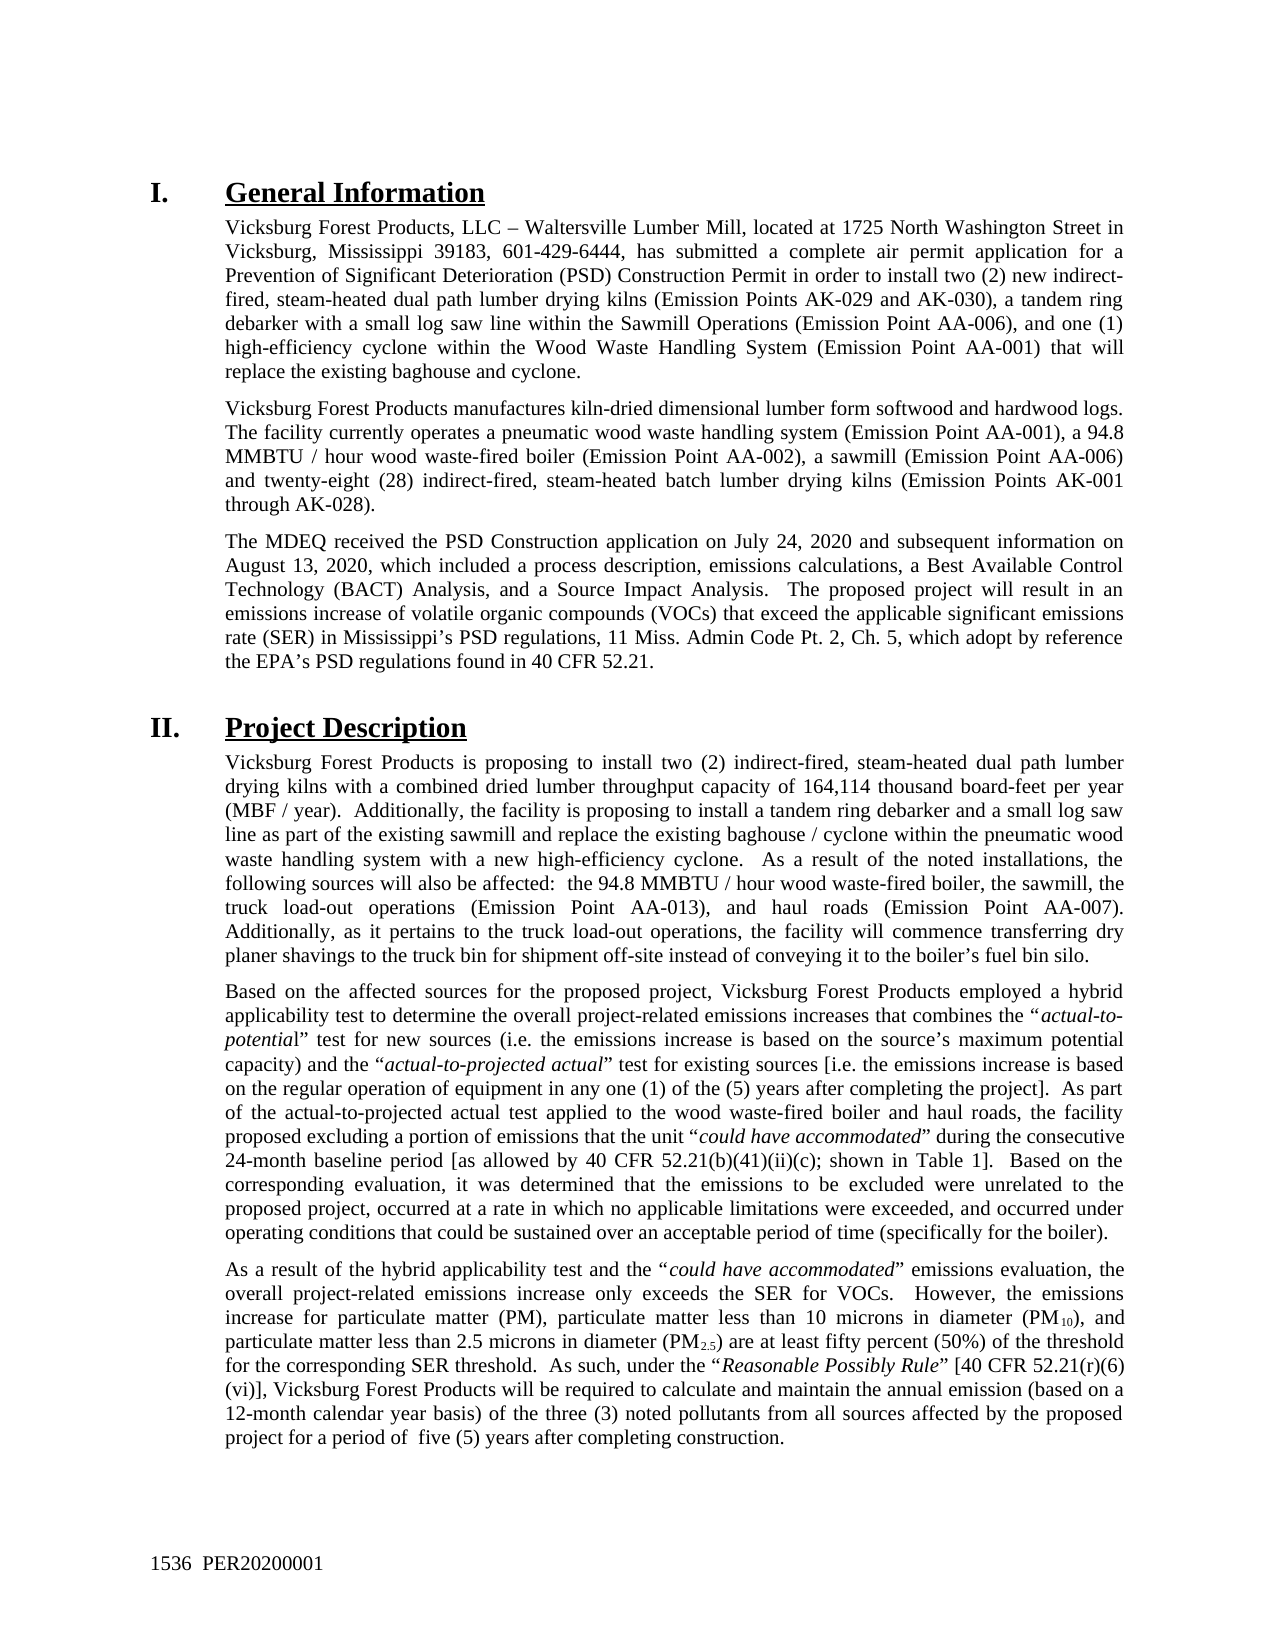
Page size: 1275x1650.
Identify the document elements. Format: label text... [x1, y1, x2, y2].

text Based on the affected sources for the proposed project, Vicksburg Forest Products employed a hybrid applicability test to determine the overall project-related emissions increases that combines the “actual-to-potential” test for new sources (i.e. the emissions increase is based on the source’s maximum potential capacity) and the “actual-to-projected actual” test for existing sources [i.e. the emissions increase is based on the regular operation of equipment in any one (1) of the (5) years after completing the project]. As part of the actual-to-projected actual test applied to the wood waste-fired boiler and haul roads, the facility proposed excluding a portion of emissions that the unit “could have accommodated” during the consecutive 24-month baseline period [as allowed by 40 CFR 52.21(b)(41)(ii)(c); shown in Table 1]. Based on the corresponding evaluation, it was determined that the emissions to be excluded were unrelated to the proposed project, occurred at a rate in which no applicable limitations were exceeded, and occurred under operating conditions that could be sustained over an acceptable period of time (specifically for the boiler). [225, 979, 1125, 1244]
subtitle General Information [150, 175, 1125, 208]
text Vicksburg Forest Products is proposing to install two (2) indirect-fired, steam-heated dual path lumber drying kilns with a combined dried lumber throughput capacity of 164,114 thousand board-feet per year (MBF / year). Additionally, the facility is proposing to install a tandem ring debarker and a small log saw line as part of the existing sawmill and replace the existing baghouse / cyclone within the pneumatic wood waste handling system with a new high-efficiency cyclone. As a result of the noted installations, the following sources will also be affected: the 94.8 MMBTU / hour wood waste-fired boiler, the sawmill, the truck load-out operations (Emission Point AA-013), and haul roads (Emission Point AA-007). Additionally, as it pertains to the truck load-out operations, the facility will commence transferring dry planer shavings to the truck bin for shipment off-site instead of conveying it to the boiler’s fuel bin silo. [225, 750, 1125, 967]
text Vicksburg Forest Products manufactures kiln-dried dimensional lumber form softwood and hardwood logs. The facility currently operates a pneumatic wood waste handling system (Emission Point AA-001), a 94.8 MMBTU / hour wood waste-fired boiler (Emission Point AA-002), a sawmill (Emission Point AA-006) and twenty-eight (28) indirect-fired, steam-heated batch lumber drying kilns (Emission Points AK-001 through AK-028). [225, 396, 1125, 516]
text The MDEQ received the PSD Construction application on July 24, 2020 and subsequent information on August 13, 2020, which included a process description, emissions calculations, a Best Available Control Technology (BACT) Analysis, and a Source Impact Analysis. The proposed project will result in an emissions increase of volatile organic compounds (VOCs) that exceed the applicable significant emissions rate (SER) in Mississippi’s PSD regulations, 11 Miss. Admin Code Pt. 2, Ch. 5, which adopt by reference the EPA’s PSD regulations found in 40 CFR 52.21. [225, 528, 1125, 673]
subtitle Project Description [150, 710, 1125, 744]
text Vicksburg Forest Products, LLC – Waltersville Lumber Mill, located at 1725 North Washington Street in Vicksburg, Mississippi 39183, 601-429-6444, has submitted a complete air permit application for a Prevention of Significant Deterioration (PSD) Construction Permit in order to install two (2) new indirect-fired, steam-heated dual path lumber drying kilns (Emission Points AK-029 and AK-030), a tandem ring debarker with a small log saw line within the Sawmill Operations (Emission Point AA-006), and one (1) high-efficiency cyclone within the Wood Waste Handling System (Emission Point AA-001) that will replace the existing baghouse and cyclone. [225, 215, 1125, 383]
text As a result of the hybrid applicability test and the “could have accommodated” emissions evaluation, the overall project-related emissions increase only exceeds the SER for VOCs. However, the emissions increase for particulate matter (PM), particulate matter less than 10 microns in diameter (PM10), and particulate matter less than 2.5 microns in diameter (PM2.5) are at least fifty percent (50%) of the threshold for the corresponding SER threshold. As such, under the “Reasonable Possibly Rule” [40 CFR 52.21(r)(6)(vi)], Vicksburg Forest Products will be required to calculate and maintain the annual emission (based on a 12-month calendar year basis) of the three (3) noted pollutants from all sources affected by the proposed project for a period of five (5) years after completing construction. [225, 1256, 1125, 1449]
